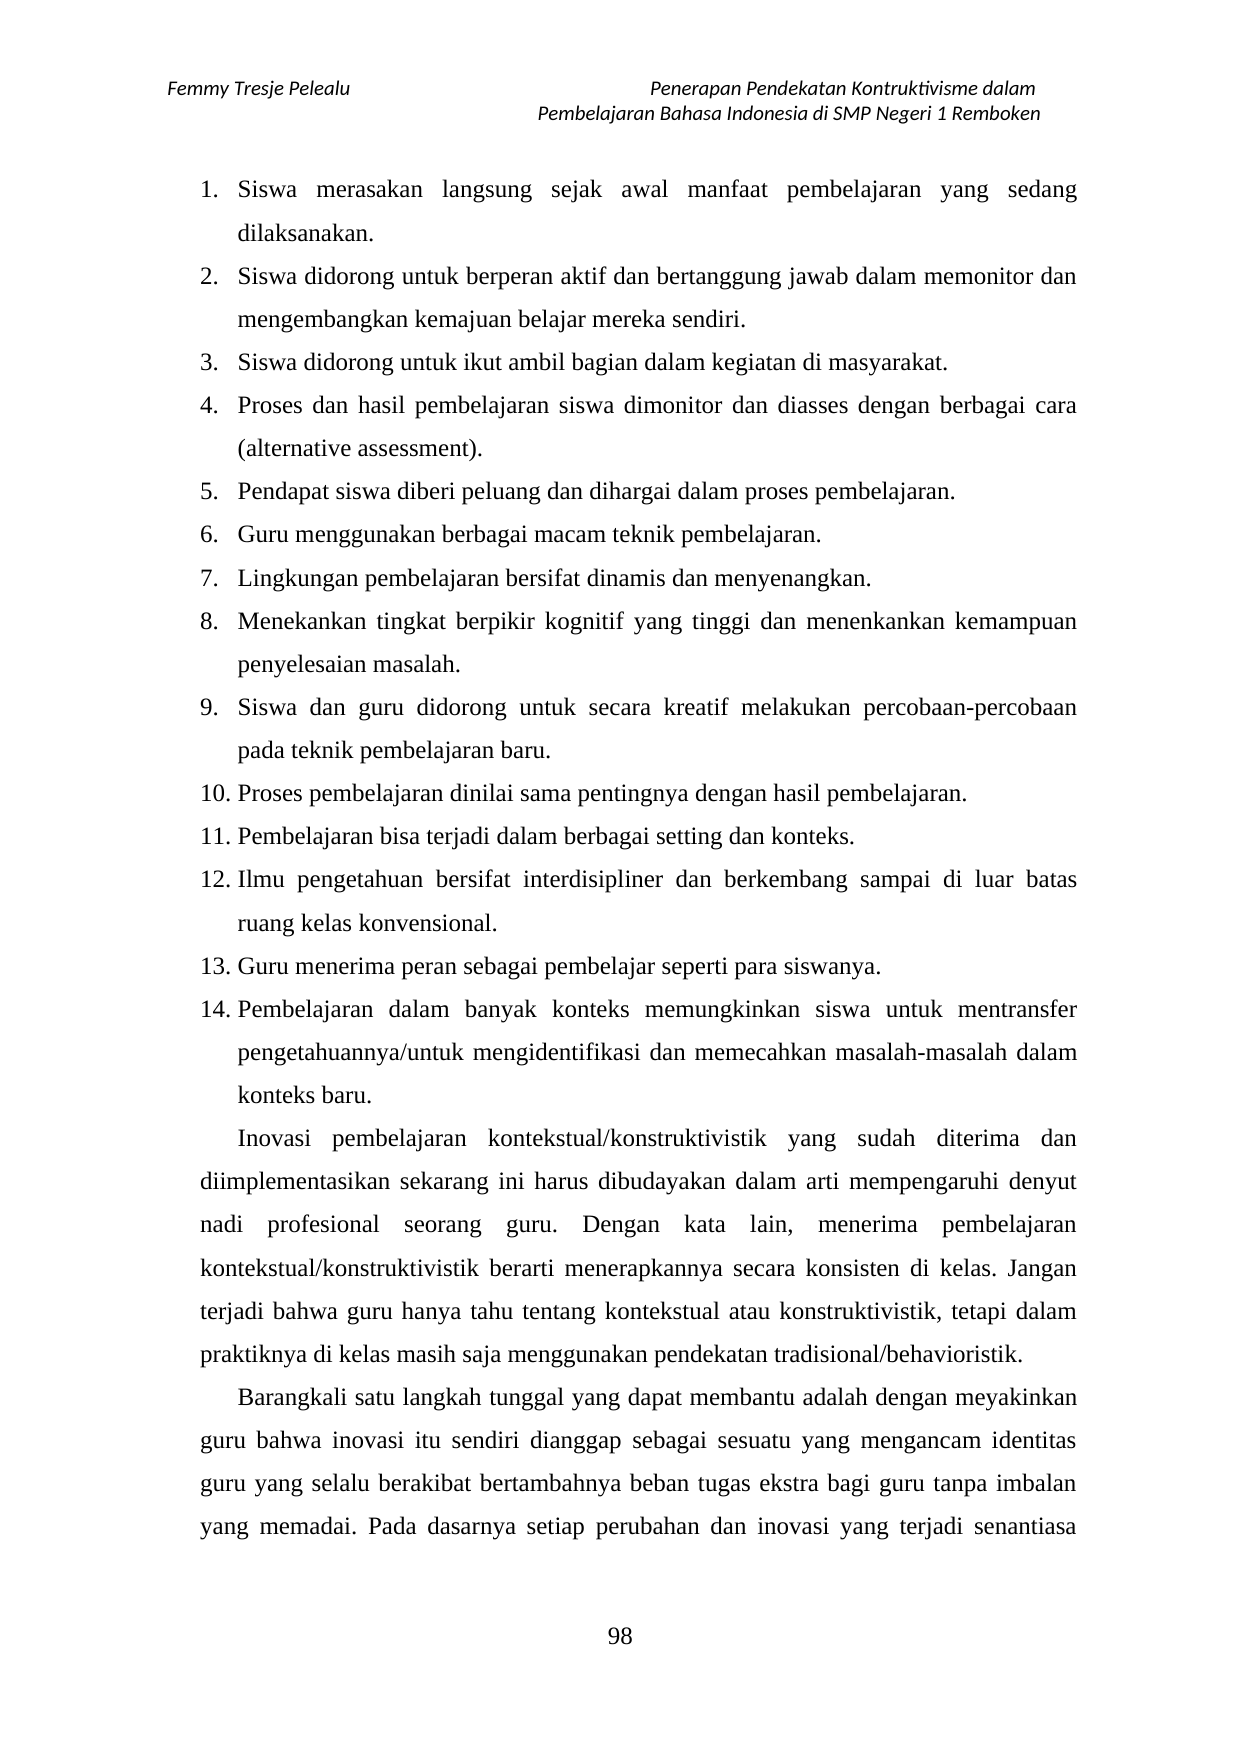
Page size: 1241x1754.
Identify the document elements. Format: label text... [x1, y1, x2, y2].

list Guru menerima peran sebagai pembelajar seperti para siswanya. [200, 951, 1078, 979]
list Siswa didorong untuk berperan aktif dan bertanggung jawab dalam memonitor dan mengembangkan kemajuan belajar mereka sendiri. [200, 261, 1078, 333]
list Pembelajaran dalam banyak konteks memungkinkan siswa untuk mentransfer pengetahuannya/untuk mengidentifikasi dan memecahkan masalah-masalah dalam konteks baru. [200, 994, 1078, 1109]
list Pembelajaran bisa terjadi dalam berbagai setting dan konteks. [200, 821, 1078, 850]
list Siswa dan guru didorong untuk secara kreatif melakukan percobaan-percobaan pada teknik pembelajaran baru. [200, 692, 1078, 764]
list Ilmu pengetahuan bersifat interdisipliner dan berkembang sampai di luar batas ruang kelas konvensional. [200, 864, 1078, 936]
list Guru menggunakan berbagai macam teknik pembelajaran. [200, 519, 1078, 548]
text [200, 1382, 1078, 1540]
list Proses dan hasil pembelajaran siswa dimonitor dan diasses dengan berbagai cara (alternative assessment). [200, 390, 1078, 462]
list Siswa merasakan langsung sejak awal manfaat pembelajaran yang sedang dilaksanakan. [200, 174, 1078, 246]
list Pendapat siswa diberi peluang dan dihargai dalam proses pembelajaran. [200, 476, 1078, 505]
list Proses pembelajaran dinilai sama pentingnya dengan hasil pembelajaran. [200, 778, 1078, 807]
list Menekankan tingkat berpikir kognitif yang tinggi dan menenkankan kemampuan penyelesaian masalah. [200, 606, 1078, 678]
text Inovasi pembelajaran kontekstual/konstruktivistik yang sudah diterima dan diimplementasikan sekarang ini harus dibudayakan dalam arti mempengaruhi denyut nadi profesional seorang guru. Dengan kata lain, menerima pembelajaran kontekstual/konstruktivistik berarti menerapkannya secara konsisten di kelas. Jangan terjadi bahwa guru hanya tahu tentang kontekstual atau konstruktivistik, tetapi dalam praktiknya di kelas masih saja menggunakan pendekatan tradisional/behavioristik. [200, 1123, 1078, 1368]
list Siswa didorong untuk ikut ambil bagian dalam kegiatan di masyarakat. [200, 347, 1078, 376]
list Lingkungan pembelajaran bersifat dinamis dan menyenangkan. [200, 563, 1078, 591]
